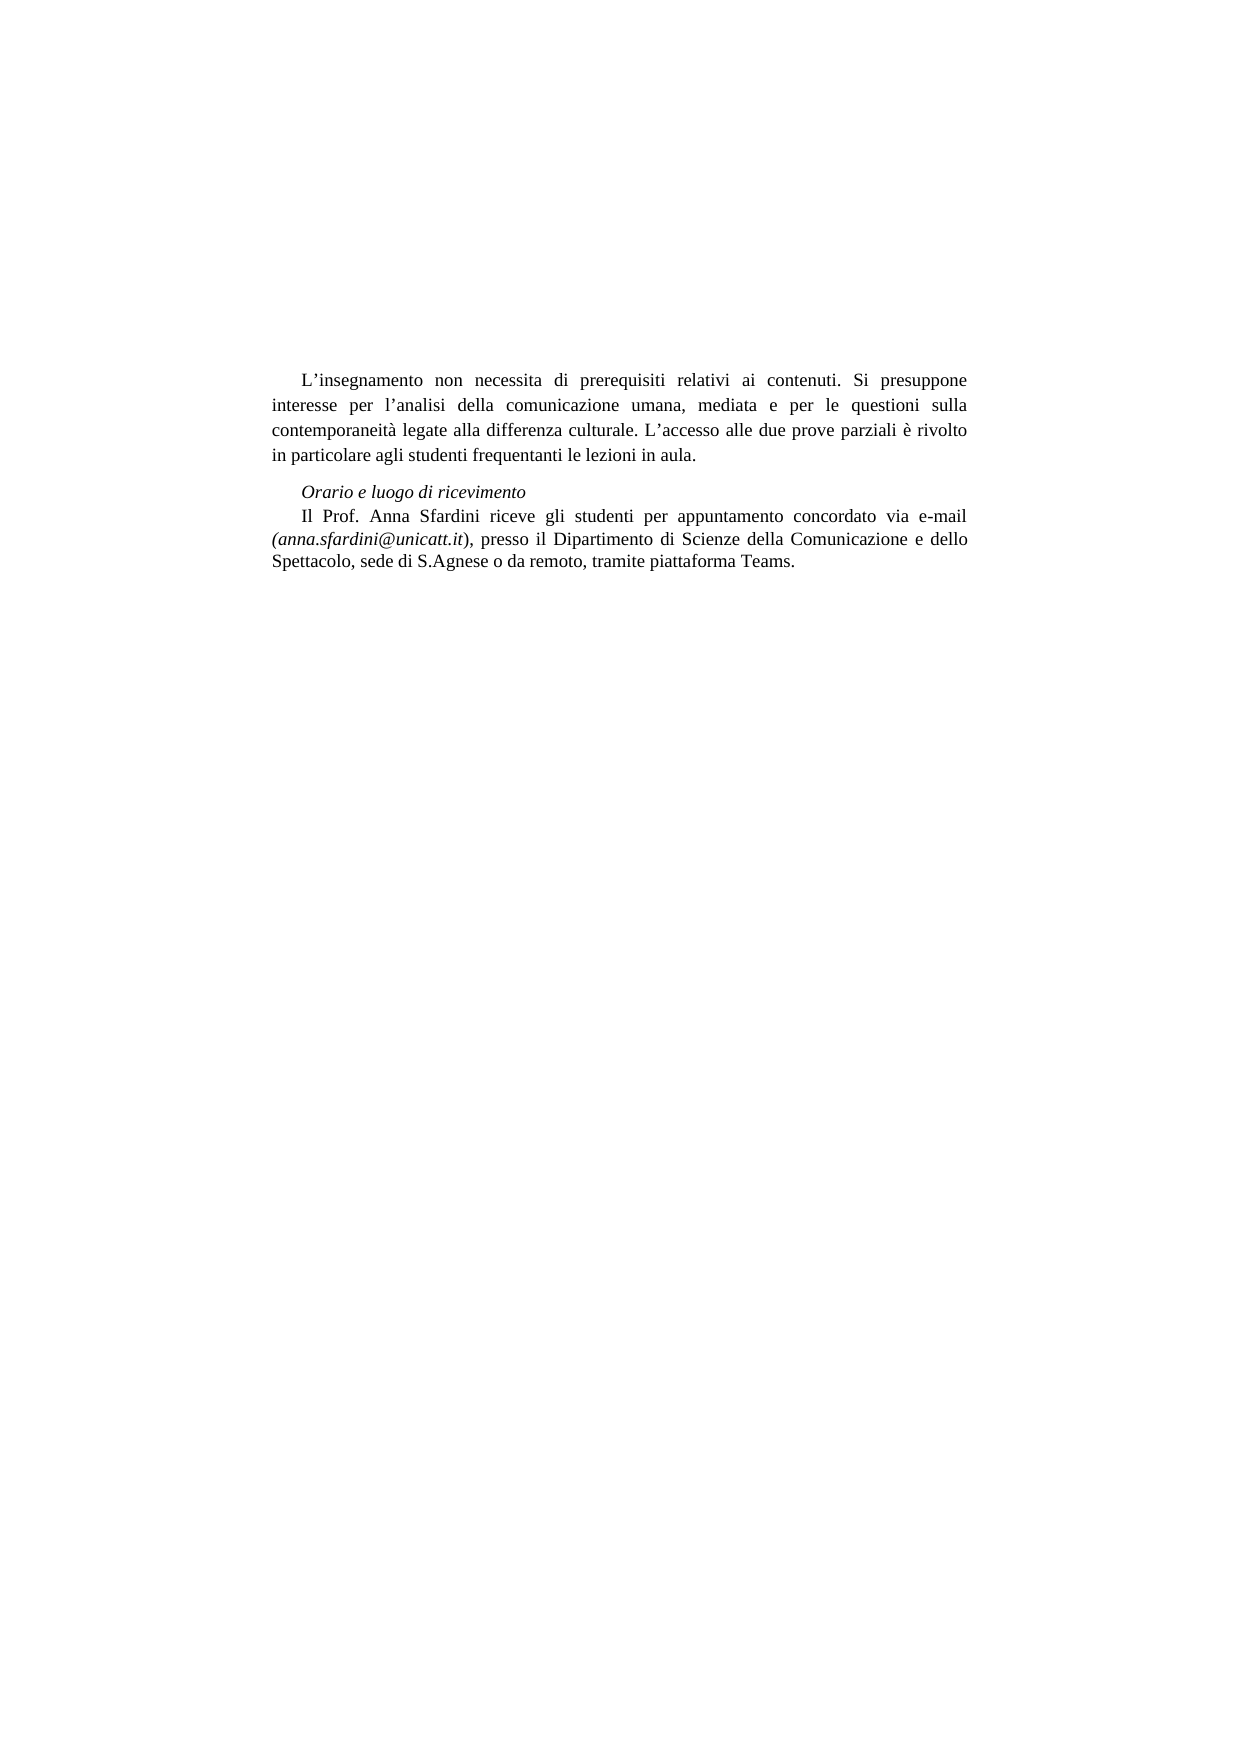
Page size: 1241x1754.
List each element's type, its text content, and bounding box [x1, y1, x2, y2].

text Il Prof. Anna Sfardini riceve gli studenti per appuntamento concordato via e-mail (anna.sfardini@unicatt.it), presso il Dipartimento di Scienze della Comunicazione e dello Spettacolo, sede di S.Agnese o da remoto, tramite piattaforma Teams. [272, 504, 968, 572]
text L’insegnamento non necessita di prerequisiti relativi ai contenuti. Si presuppone interesse per l’analisi della comunicazione umana, mediata e per le questioni sulla contemporaneità legate alla differenza culturale. L’accesso alle due prove parziali è rivolto in particolare agli studenti frequentanti le lezioni in aula. [272, 366, 968, 466]
text Orario e luogo di ricevimento [272, 479, 968, 504]
